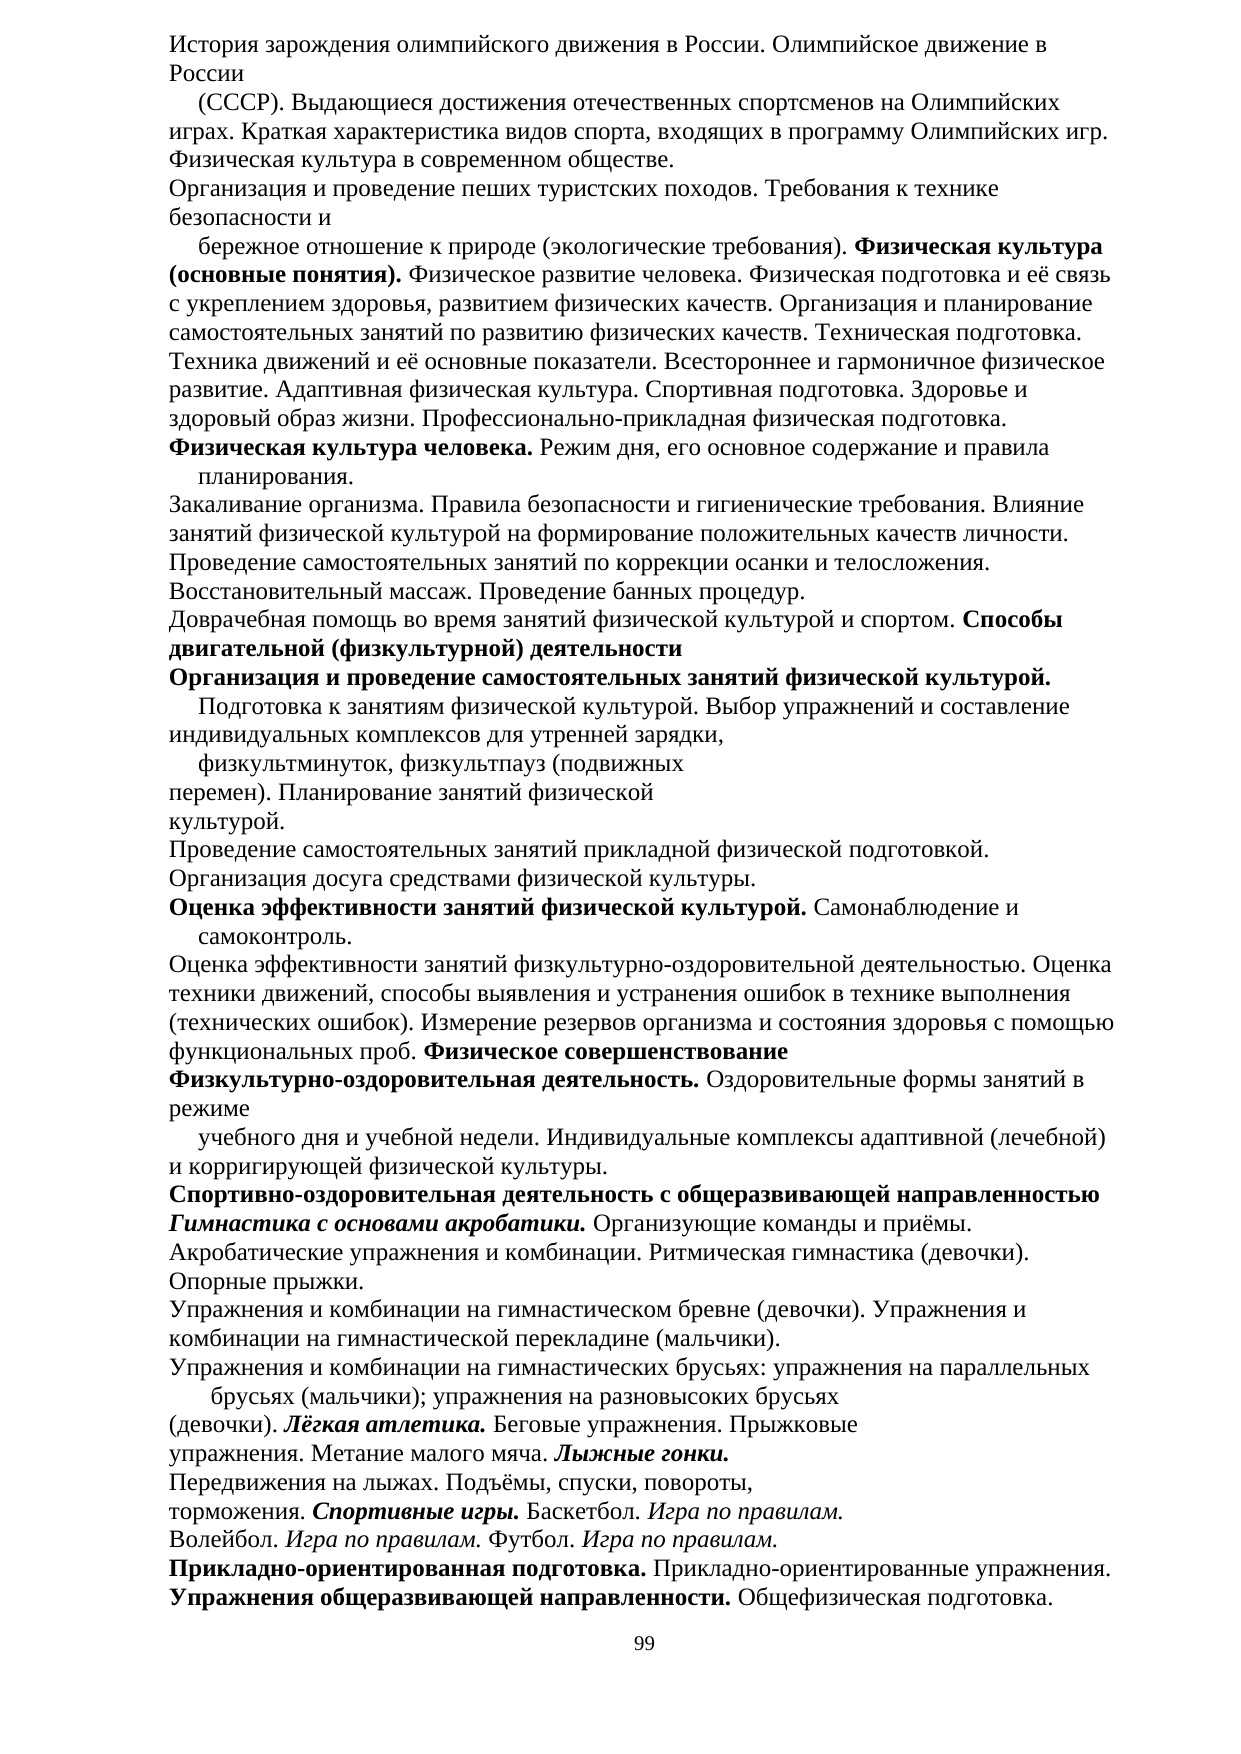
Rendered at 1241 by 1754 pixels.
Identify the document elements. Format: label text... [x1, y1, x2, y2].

text История зарождения олимпийского движения в России. Олимпийское движение в России [169, 29, 1122, 87]
text Спортивно-оздоровительная деятельность с общеразвивающей направленностью [169, 1179, 1122, 1208]
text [169, 1553, 1120, 1611]
text Упражнения и комбинации на гимнастических брусьях: упражнения на параллельных [169, 1352, 1122, 1381]
text Упражнения и комбинации на гимнастическом бревне (девочки). Упражнения и комбинации на гимнастической перекладине (мальчики). [169, 1294, 1120, 1352]
text учебного дня и учебной недели. Индивидуальные комплексы адаптивной (лечебной) и корригирующей физической культуры. [169, 1122, 1120, 1179]
text Проведение самостоятельных занятий прикладной физической подготовкой. Организация досуга средствами физической культуры. [169, 834, 1120, 892]
text Организация и проведение самостоятельных занятий физической культурой. [169, 662, 1122, 691]
text Подготовка к занятиям физической культурой. Выбор упражнений и составление индивидуальных комплексов для утренней зарядки, [169, 691, 1120, 748]
text брусьях (мальчики); упражнения на разновысоких брусьях (девочки). Лёгкая атлетика. Беговые упражнения. Прыжковые упражнения. Метание малого мяча. Лыжные гонки. Передвижения на лыжах. Подъёмы, спуски, повороты, торможения. Спортивные игры. Баскетбол. Игра по правилам. Волейбол. Игра по правилам. Футбол. Игра по правилам. [169, 1381, 888, 1553]
text Организация и проведение пеших туристских походов. Требования к технике безопасности и [169, 173, 1122, 231]
text Гимнастика с основами акробатики. Организующие команды и приёмы. Акробатические упражнения и комбинации. Ритмическая гимнастика (девочки). Опорные прыжки. [169, 1208, 1120, 1294]
text Оценка эффективности занятий физкультурно-оздоровительной деятельностью. Оценка техники движений, способы выявления и устранения ошибок в технике выполнения (технических ошибок). Измерение резервов организма и состояния здоровья с помощью функциональных проб. Физическое совершенствование [169, 949, 1120, 1064]
text Закаливание организма. Правила безопасности и гигиенические требования. Влияние занятий физической культурой на формирование положительных качеств личности. Проведение самостоятельных занятий по коррекции осанки и телосложения. Восстановительный массаж. Проведение банных процедур. [169, 489, 1120, 604]
text (СССР). Выдающиеся достижения отечественных спортсменов на Олимпийских играх. Краткая характеристика видов спорта, входящих в программу Олимпийских игр. Физическая культура в современном обществе. [169, 87, 1120, 173]
text Физическая культура человека. Режим дня, его основное содержание и правила планирования. [169, 432, 1120, 489]
text Доврачебная помощь во время занятий физической культурой и спортом. Способы двигательной (физкультурной) деятельности [169, 604, 1120, 662]
text физкультминуток, физкультпауз (подвижных перемен). Планирование занятий физической культурой. [169, 748, 743, 834]
text Оценка эффективности занятий физической культурой. Самонаблюдение и самоконтроль. [169, 892, 1120, 949]
text Физкультурно-оздоровительная деятельность. Оздоровительные формы занятий в режиме [169, 1064, 1122, 1122]
text бережное отношение к природе (экологические требования). Физическая культура (основные понятия). Физическое развитие человека. Физическая подготовка и её связь с укреплением здоровья, развитием физических качеств. Организация и планирование самостоятельных занятий по развитию физических качеств. Техническая подготовка. Техника движений и её основные показатели. Всестороннее и гармоничное физическое развитие. Адаптивная физическая культура. Спортивная подготовка. Здоровье и здоровый образ жизни. Профессионально-прикладная физическая подготовка. [169, 231, 1120, 432]
